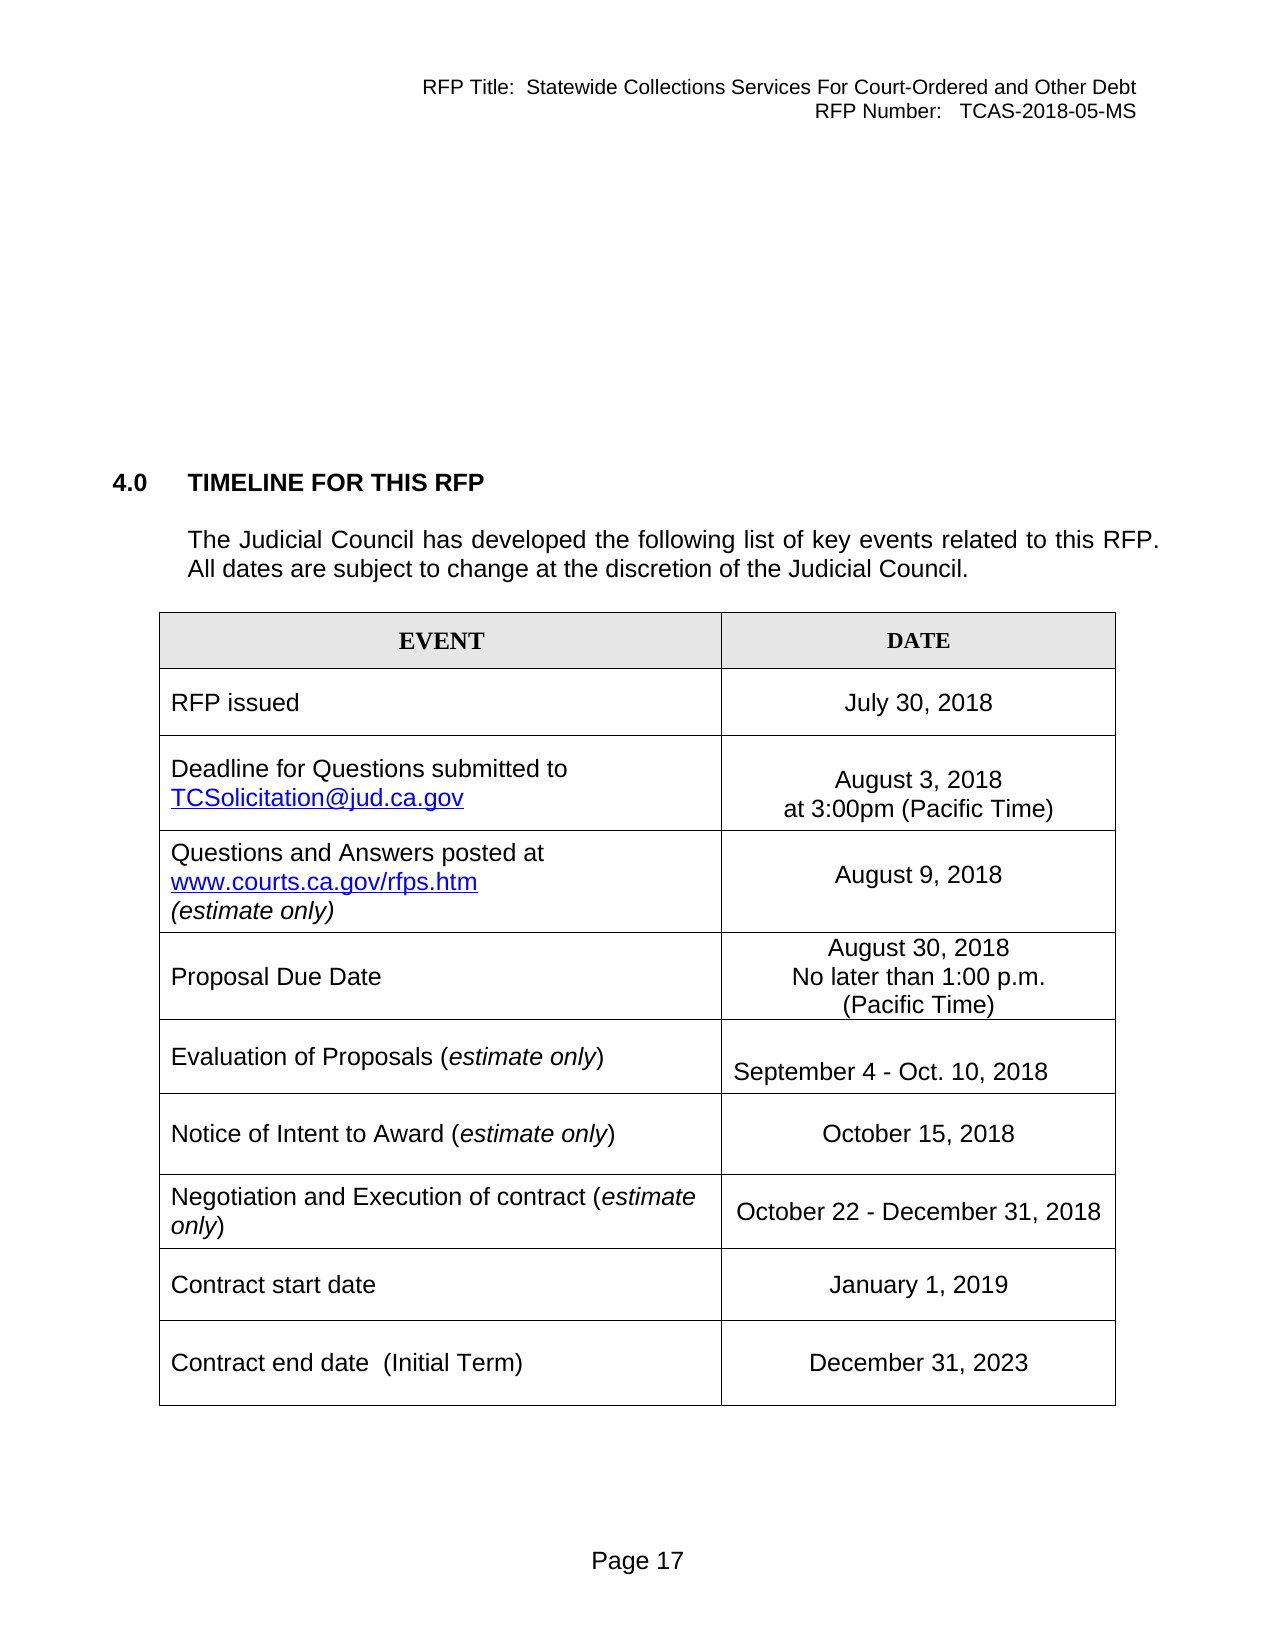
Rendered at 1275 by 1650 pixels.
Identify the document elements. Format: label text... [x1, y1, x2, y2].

table_cell RFP issued: [160, 669, 721, 735]
table_cell August 3, 2018 at 3:00pm (Pacific Time) [722, 736, 1115, 830]
table_cell December 31, 2023 [722, 1321, 1115, 1405]
text The Judicial Council has developed the following list of key events related to this RFP. All dates are subject to change at the discretion of the Judicial Council. [187, 525, 1162, 583]
table_cell October 15, 2018 [722, 1094, 1115, 1174]
table_cell August 30, 2018 No later than 1:00 p.m. (Pacific Time) [722, 933, 1115, 1019]
table_cell January 1, 2019 [722, 1249, 1115, 1320]
table_cell October 22 - December 31, 2018 [722, 1175, 1115, 1248]
table_header EVENT [160, 613, 721, 668]
table_cell Negotiation and Execution of contract (estimate only) [160, 1175, 721, 1248]
table_cell Contract end date (Initial Term) [160, 1321, 721, 1405]
text 4.0 TIMELINE FOR THIS RFP [112, 468, 1162, 497]
table_cell Questions and Answers posted at www.courts.ca.gov/rfps.htm (estimate only) [160, 831, 721, 932]
table_cell Notice of Intent to Award (estimate only) [160, 1094, 721, 1174]
table_cell Evaluation of Proposals (estimate only) [160, 1020, 721, 1093]
table_cell July 30, 2018 [722, 669, 1115, 735]
table_header DATE [722, 613, 1115, 668]
table_cell Contract start date [160, 1249, 721, 1320]
table_cell September 4 - Oct. 10, 2018 [722, 1020, 1115, 1093]
table_cell Deadline for Questions submitted to TCSolicitation@jud.ca.gov [160, 736, 721, 830]
table_cell August 9, 2018 [722, 831, 1115, 932]
table_cell Proposal Due Date [160, 933, 721, 1019]
